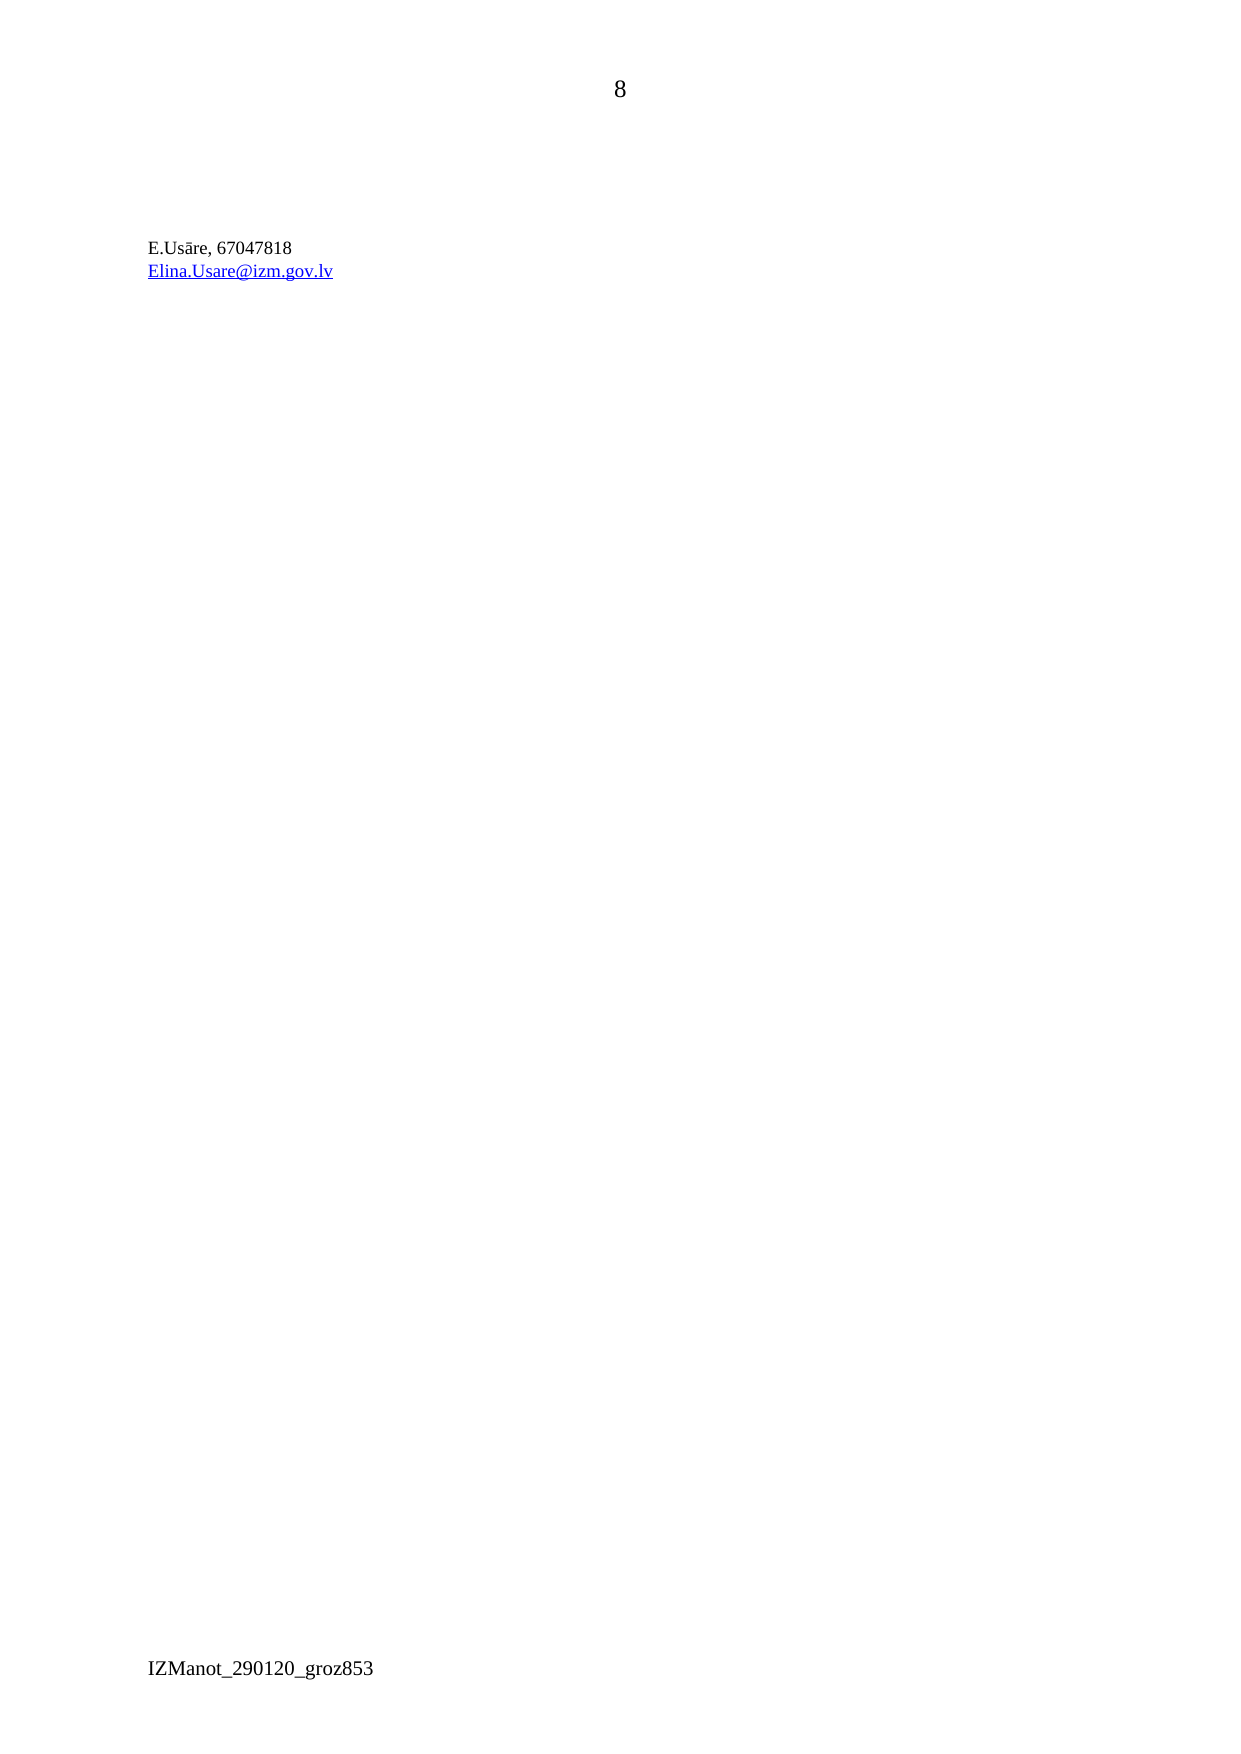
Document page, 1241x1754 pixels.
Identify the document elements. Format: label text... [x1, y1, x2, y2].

text Elina.Usare@izm.gov.lv [148, 260, 1092, 281]
text E.Usāre, 67047818 [148, 237, 1092, 258]
